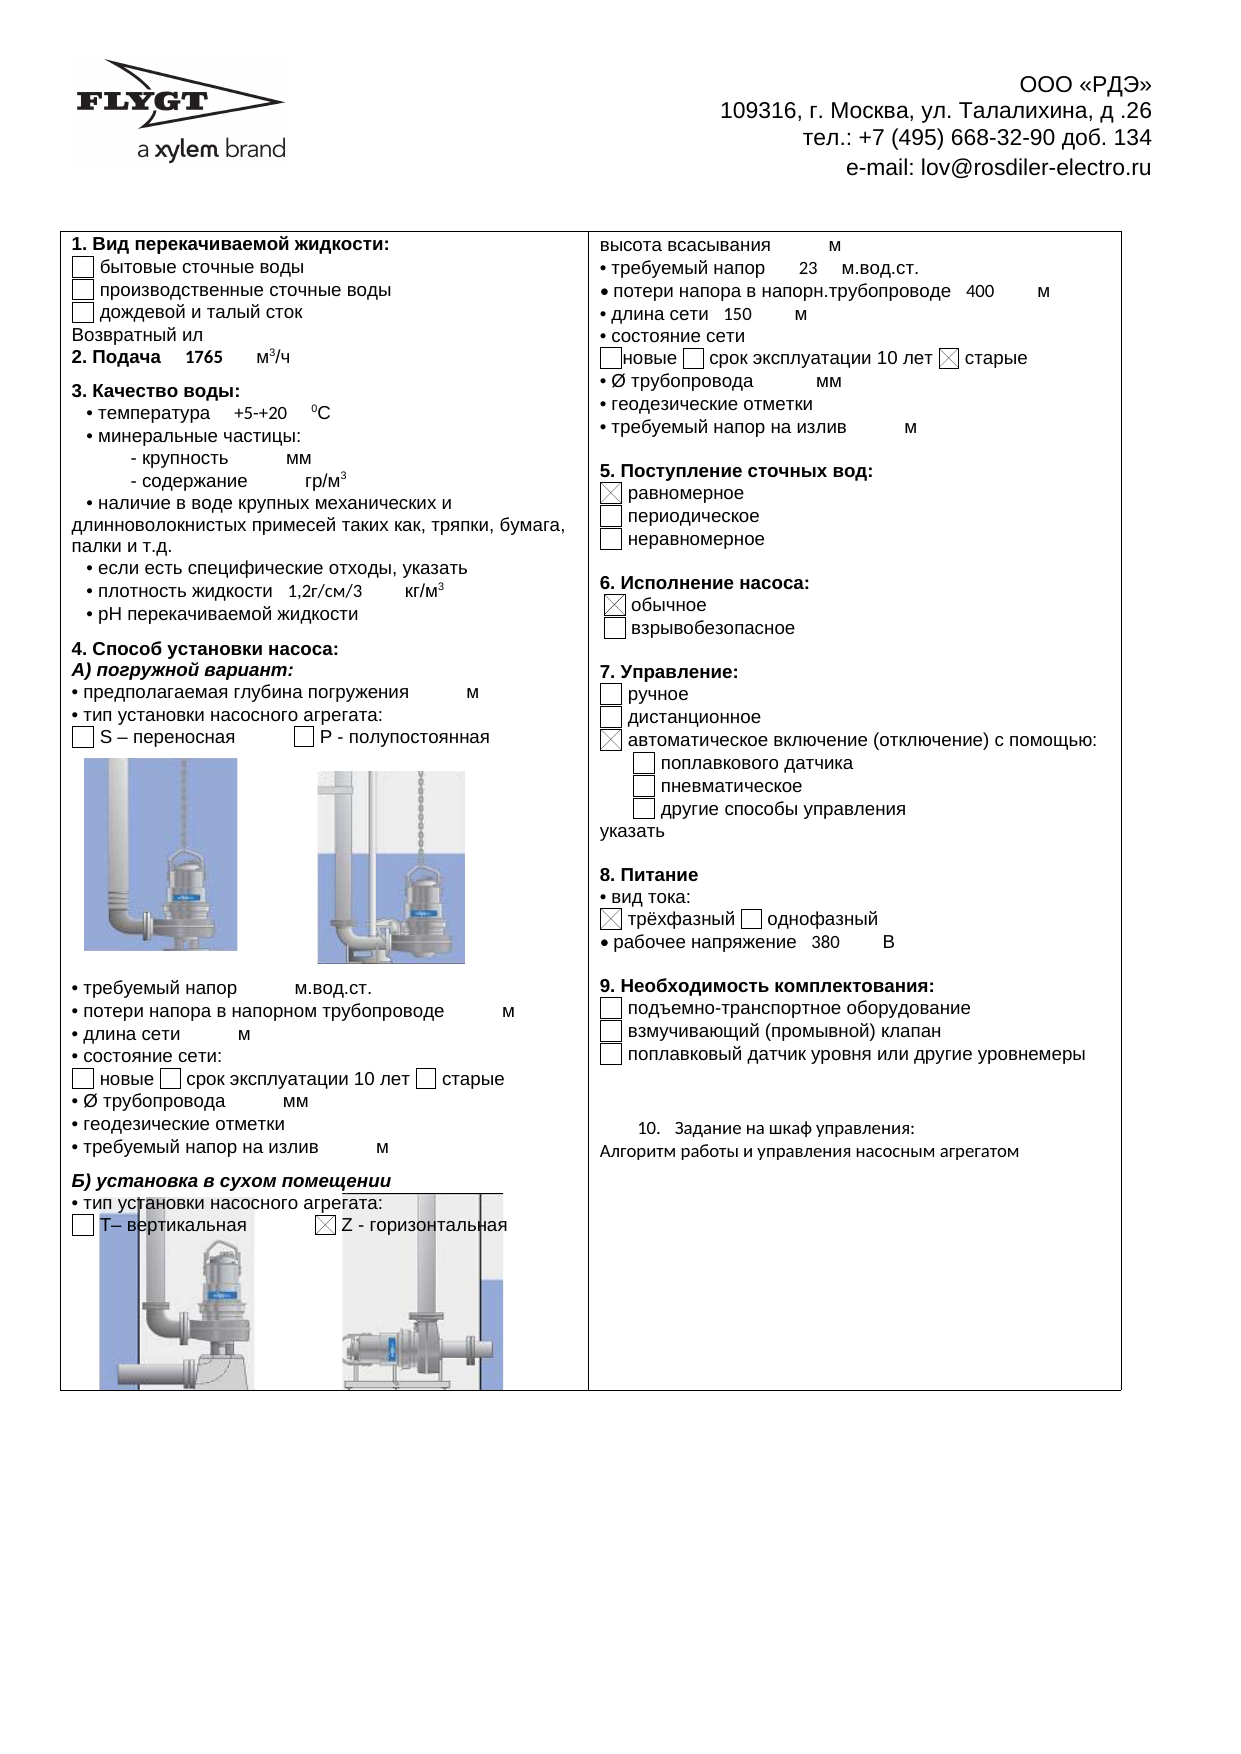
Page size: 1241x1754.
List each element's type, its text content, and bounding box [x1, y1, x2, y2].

picture [74, 56, 288, 166]
table_cell 1. Вид перекачиваемой жидкости: бытовые сточные воды производственные сточные воды дождевой и талый сток Возвратный ил 2. Подача 1765 м3/ч 3. Качество воды: • температура +5-+20 0С • минеральные частицы: - крупность мм - содержание гр/м3 • наличие в воде крупных механических и длинноволокнистых примесей таких как, тряпки, бумага, палки и т.д. • если есть специфические отходы, указать • плотность жидкости 1,2г/см/3 кг/м3 • рН перекачиваемой жидкости 4. Способ установки насоса: А) погружной вариант: • предполагаемая глубина погружения м • тип установки насосного агрегата: S – переносная P - полупостоянная • требуемый напор м.вод.ст. • потери напора в напорном трубопроводе м • длина сети м • состояние сети: новые срок эксплуатации 10 лет старые • Ø трубопровода мм • геодезические отметки • требуемый напор на излив м Б) установка в сухом помещении • тип установки насосного агрегата: Т– вертикальная Z - горизонтальная [61, 232, 588, 1389]
table_cell высота всасывания м • требуемый напор 23 м.вод.ст. • потери напора в напорн.трубопроводе 400 м • длина сети 150 м • состояние сети новые срок эксплуатации 10 лет старые • Ø трубопровода мм • геодезические отметки • требуемый напор на излив м 5. Поступление сточных вод: равномерное периодическое неравномерное 6. Исполнение насоса: обычное взрывобезопасное 7. Управление: ручное дистанционное автоматическое включение (отключение) с помощью: поплавкового датчика пневматическое другие способы управления указать 8. Питание • вид тока: трёхфазный однофазный • рабочее напряжение 380 В 9. Необходимость комплектования: подъемно-транспортное оборудование взмучивающий (промывной) клапан поплавковый датчик уровня или другие уровнемеры Задание на шкаф управления: Алгоритм работы и управления насосным агрегатом [589, 232, 1121, 1389]
